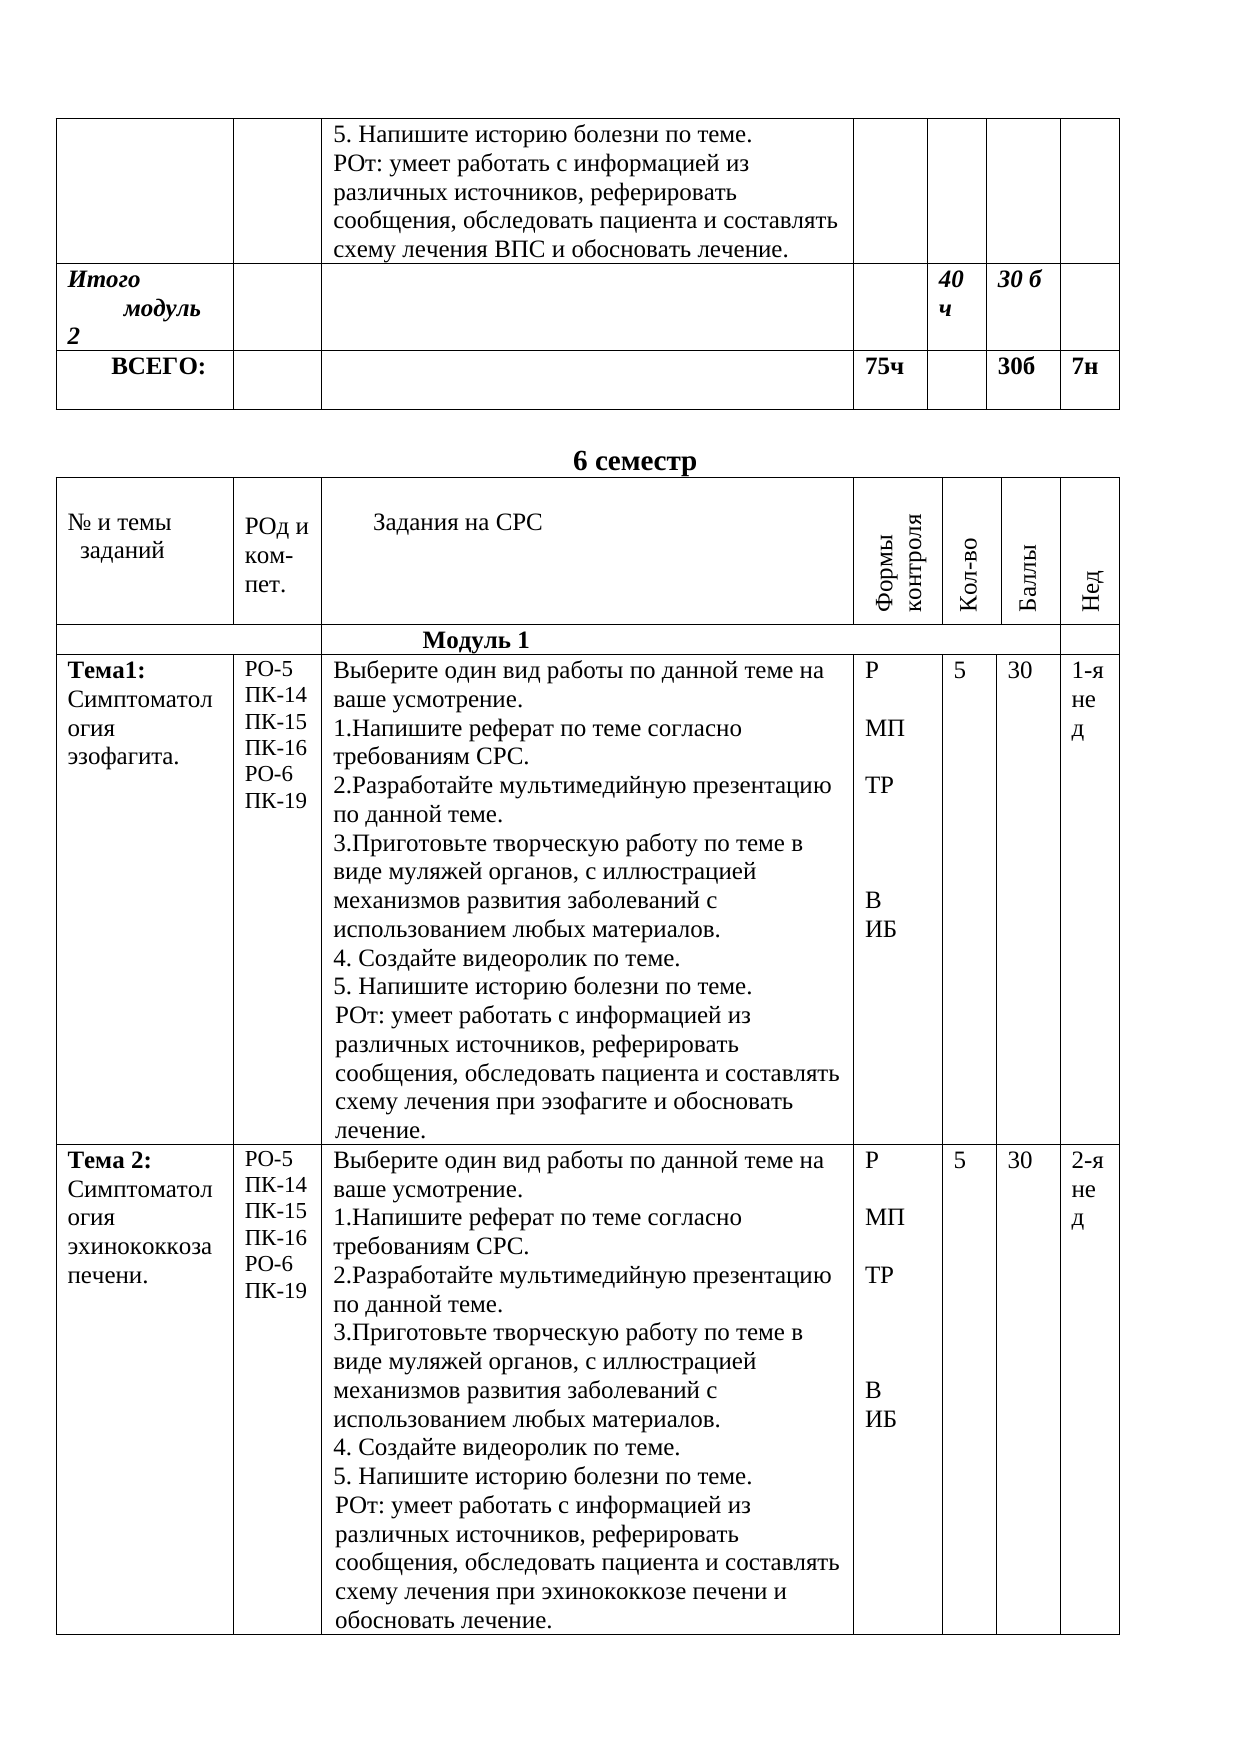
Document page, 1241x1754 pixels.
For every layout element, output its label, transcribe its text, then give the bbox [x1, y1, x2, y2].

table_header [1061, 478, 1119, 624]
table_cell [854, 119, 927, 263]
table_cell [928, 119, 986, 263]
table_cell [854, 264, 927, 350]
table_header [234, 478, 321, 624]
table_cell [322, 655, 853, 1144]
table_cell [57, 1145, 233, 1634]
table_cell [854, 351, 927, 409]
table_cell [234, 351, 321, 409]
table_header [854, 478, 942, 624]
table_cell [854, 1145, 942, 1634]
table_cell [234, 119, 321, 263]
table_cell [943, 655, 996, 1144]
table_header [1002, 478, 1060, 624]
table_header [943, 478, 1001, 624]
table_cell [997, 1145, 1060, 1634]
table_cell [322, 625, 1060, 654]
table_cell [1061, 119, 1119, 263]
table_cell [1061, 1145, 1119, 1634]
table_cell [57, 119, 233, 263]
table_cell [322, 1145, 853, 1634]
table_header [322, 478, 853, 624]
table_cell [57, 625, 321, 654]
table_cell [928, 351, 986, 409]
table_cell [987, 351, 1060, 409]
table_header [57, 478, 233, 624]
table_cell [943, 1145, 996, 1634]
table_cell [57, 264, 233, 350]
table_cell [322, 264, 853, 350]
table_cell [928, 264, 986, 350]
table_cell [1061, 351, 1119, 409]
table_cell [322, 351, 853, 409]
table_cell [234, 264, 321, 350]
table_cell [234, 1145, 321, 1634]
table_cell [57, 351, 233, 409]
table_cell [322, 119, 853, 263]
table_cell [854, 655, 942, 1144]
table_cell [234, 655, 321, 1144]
text 6 семестр [89, 443, 1181, 477]
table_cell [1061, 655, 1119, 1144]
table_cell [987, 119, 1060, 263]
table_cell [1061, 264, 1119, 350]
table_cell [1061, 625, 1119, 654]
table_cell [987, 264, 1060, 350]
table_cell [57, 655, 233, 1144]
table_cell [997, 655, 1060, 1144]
